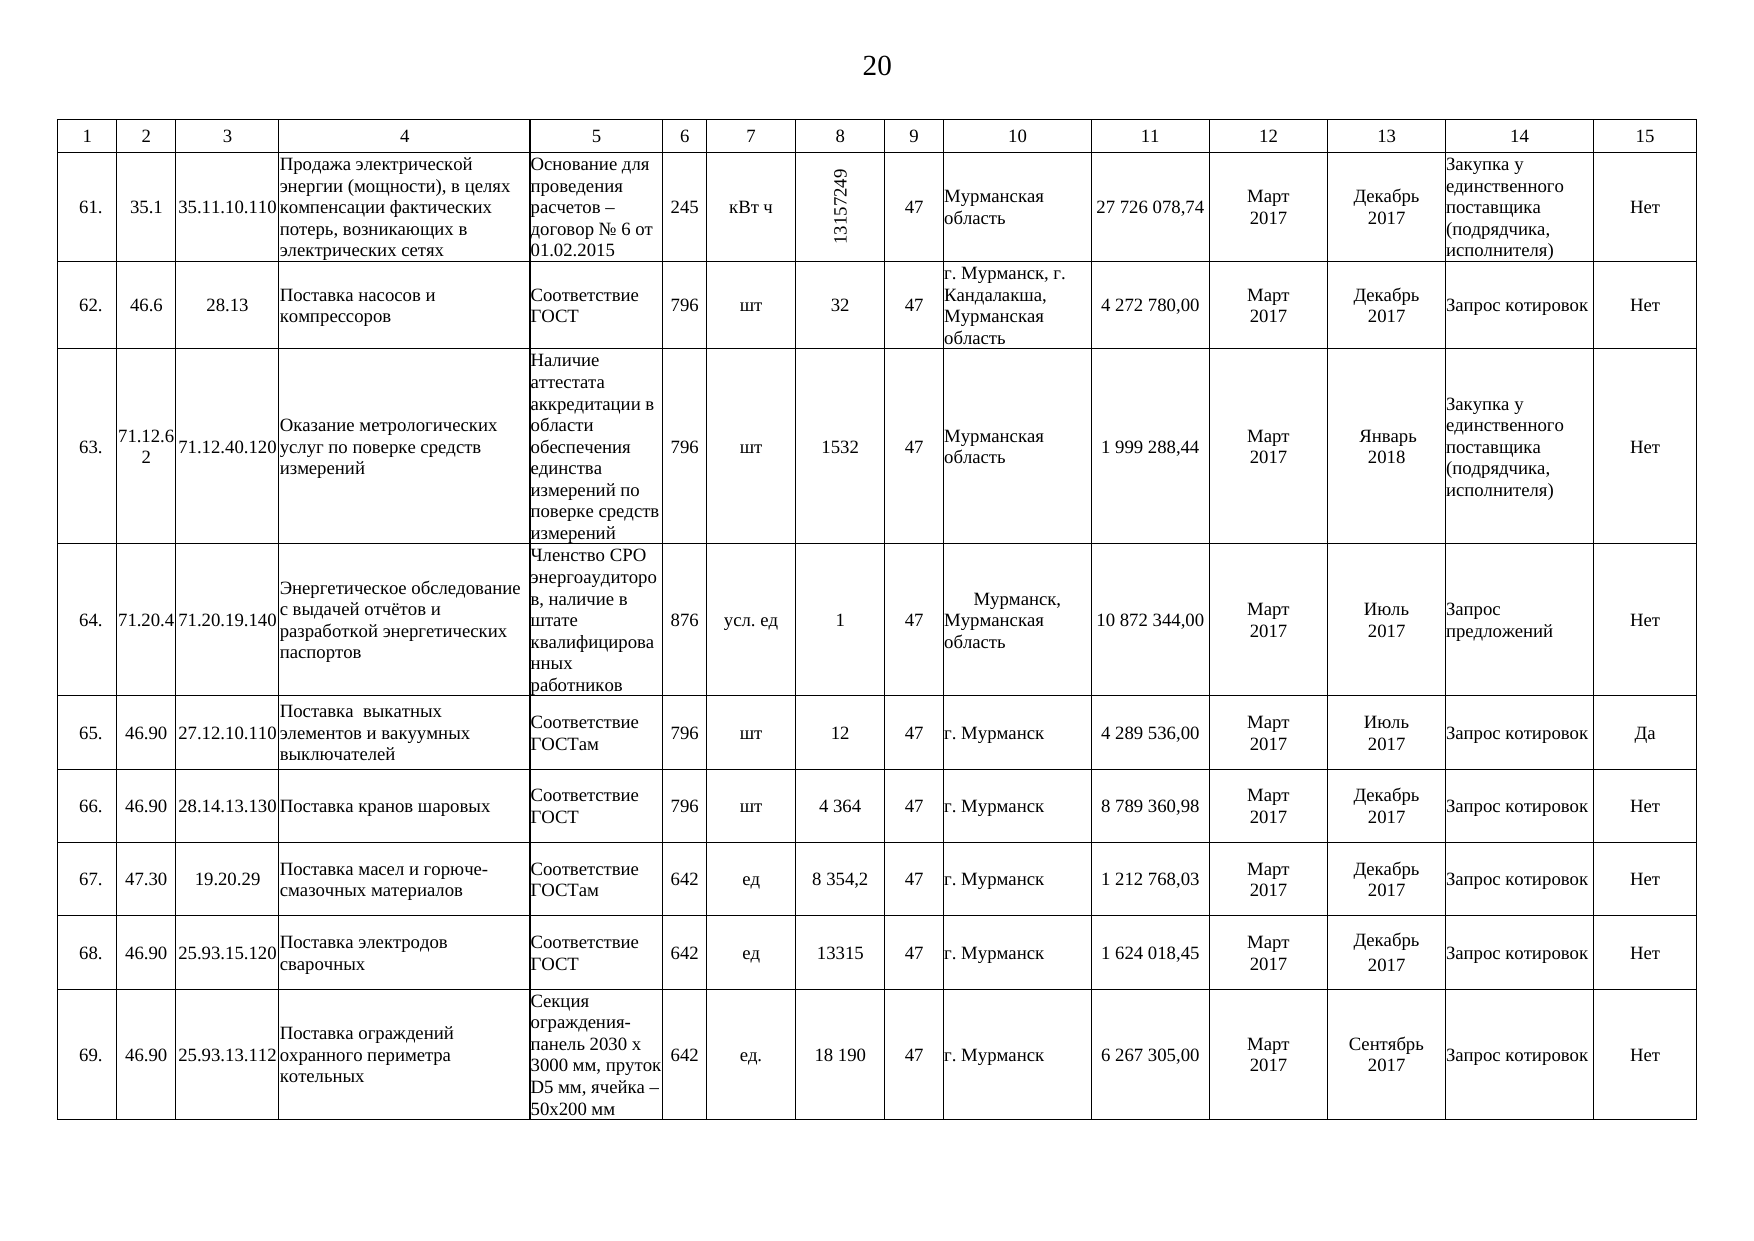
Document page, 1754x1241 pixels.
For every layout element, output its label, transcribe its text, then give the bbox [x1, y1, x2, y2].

table_cell 47 [885, 349, 943, 543]
table_cell Мурманск, Мурманская область [944, 544, 1091, 695]
table_cell Запрос котировок [1446, 843, 1593, 915]
table_cell [58, 153, 116, 261]
table_header 8 [796, 120, 884, 152]
table_cell [58, 349, 116, 543]
table_cell 71.20.19.140 [176, 544, 278, 695]
table_cell 1 999 288,44 [1092, 349, 1209, 543]
table_cell 46.90 [117, 990, 175, 1119]
table_cell ед [707, 916, 795, 989]
table_cell 28.14.13.130 [176, 770, 278, 842]
table_cell Запрос предложений [1446, 544, 1593, 695]
table_cell кВт ч [707, 153, 795, 261]
table_cell 46.90 [117, 770, 175, 842]
table_cell 4 289 536,00 [1092, 696, 1209, 769]
table_cell Нет [1594, 990, 1696, 1119]
table_header 12 [1210, 120, 1327, 152]
table_cell Декабрь 2017 [1328, 843, 1445, 915]
table_cell ед. [707, 990, 795, 1119]
table_cell [58, 990, 116, 1119]
table_cell [58, 696, 116, 769]
table_cell шт [707, 349, 795, 543]
table_cell 245 [663, 153, 706, 261]
table_header 2 [117, 120, 175, 152]
table_cell Нет [1594, 916, 1696, 989]
table_cell Запрос котировок [1446, 990, 1593, 1119]
table_cell Поставка выкатных элементов и вакуумных выключателей [279, 696, 529, 769]
table_cell Продажа электрической энергии (мощности), в целях компенсации фактических потерь, возникающих в электрических сетях [279, 153, 529, 261]
table_header 15 [1594, 120, 1696, 152]
table_cell Запрос котировок [1446, 770, 1593, 842]
table_cell 13157249 [796, 153, 884, 261]
table_header 6 [663, 120, 706, 152]
table_cell 35.11.10.110 [176, 153, 278, 261]
table_header 5 [531, 120, 662, 152]
table_cell 32 [796, 262, 884, 348]
table_cell Поставка масел и горюче-смазочных материалов [279, 843, 529, 915]
table_cell 8 354,2 [796, 843, 884, 915]
table_cell г. Мурманск, г. Кандалакша, Мурманская область [944, 262, 1091, 348]
table_cell Нет [1594, 153, 1696, 261]
table_cell 796 [663, 770, 706, 842]
table_cell 47 [885, 990, 943, 1119]
table_cell Закупка у единственного поставщика (подрядчика, исполнителя) [1446, 349, 1593, 543]
table_cell г. Мурманск [944, 916, 1091, 989]
table_cell 47 [885, 696, 943, 769]
table_cell Соответствие ГОСТам [531, 843, 662, 915]
table_header 7 [707, 120, 795, 152]
table_cell 6 267 305,00 [1092, 990, 1209, 1119]
table_cell Мурманская область [944, 153, 1091, 261]
table_cell 8 789 360,98 [1092, 770, 1209, 842]
table_cell 27.12.10.110 [176, 696, 278, 769]
table_cell 642 [663, 916, 706, 989]
table_cell г. Мурманск [944, 990, 1091, 1119]
table_cell 71.20.4 [117, 544, 175, 695]
table_header 1 [58, 120, 116, 152]
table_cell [1446, 153, 1593, 261]
table_cell Поставка электродов сварочных [279, 916, 529, 989]
table_cell Декабрь 2017 [1328, 262, 1445, 348]
table_cell Март 2017 [1210, 843, 1327, 915]
table_cell 18 190 [796, 990, 884, 1119]
table_cell Нет [1594, 843, 1696, 915]
table_cell Нет [1594, 770, 1696, 842]
table_cell Март 2017 [1210, 544, 1327, 695]
table_cell г. Мурманск [944, 770, 1091, 842]
table_cell Декабрь 2017 [1328, 770, 1445, 842]
table_header 14 [1446, 120, 1593, 152]
table_cell 25.93.13.112 [176, 990, 278, 1119]
table_cell 27 726 078,74 [1092, 153, 1209, 261]
table_cell 4 364 [796, 770, 884, 842]
table_cell Основание для проведения расчетов – договор № 6 от 01.02.2015 [531, 153, 662, 261]
table_cell [58, 544, 116, 695]
table_cell Январь 2018 [1328, 349, 1445, 543]
table_cell Соответствие ГОСТ [531, 262, 662, 348]
table_cell 13315 [796, 916, 884, 989]
table_cell Поставка ограждений охранного периметра котельных [279, 990, 529, 1119]
table_cell 19.20.29 [176, 843, 278, 915]
table_cell Нет [1594, 349, 1696, 543]
table_header 9 [885, 120, 943, 152]
table_cell Март 2017 [1210, 262, 1327, 348]
table_cell Март 2017 [1210, 916, 1327, 989]
table_cell Энергетическое обследование с выдачей отчётов и разработкой энергетических паспортов [279, 544, 529, 695]
table_cell г. Мурманск [944, 696, 1091, 769]
table_cell 46.6 [117, 262, 175, 348]
table_cell 47 [885, 843, 943, 915]
table_header 11 [1092, 120, 1209, 152]
table_cell 46.90 [117, 916, 175, 989]
table_cell 10 872 344,00 [1092, 544, 1209, 695]
table_header 10 [944, 120, 1091, 152]
table_cell 47 [885, 544, 943, 695]
table_cell Март 2017 [1210, 990, 1327, 1119]
table_cell Секция ограждения-панель 2030 х 3000 мм, пруток D5 мм, ячейка – 50х200 мм [531, 990, 662, 1119]
table_cell Декабрь 2017 [1328, 916, 1445, 989]
table_cell г. Мурманск [944, 843, 1091, 915]
table_cell Запрос котировок [1446, 262, 1593, 348]
table_cell шт [707, 696, 795, 769]
table_cell Декабрь 2017 [1328, 153, 1445, 261]
table_header 3 [176, 120, 278, 152]
table_cell 71.12.40.120 [176, 349, 278, 543]
table_cell 47 [885, 262, 943, 348]
table_cell Март 2017 [1210, 770, 1327, 842]
table_cell ед [707, 843, 795, 915]
table_cell [58, 262, 116, 348]
table_cell Нет [1594, 262, 1696, 348]
table_cell [58, 843, 116, 915]
table_cell шт [707, 770, 795, 842]
table_cell Мурманская область [944, 349, 1091, 543]
table_cell Соответствие ГОСТ [531, 770, 662, 842]
table_cell 642 [663, 990, 706, 1119]
table_cell 28.13 [176, 262, 278, 348]
table_cell 796 [663, 262, 706, 348]
table_cell 47 [885, 916, 943, 989]
table_cell Членство СРО энергоаудиторов, наличие в штате квалифицированных работников [531, 544, 662, 695]
table_cell Март 2017 [1210, 349, 1327, 543]
table_cell 4 272 780,00 [1092, 262, 1209, 348]
table_cell Июль 2017 [1328, 696, 1445, 769]
table_cell [58, 916, 116, 989]
table_cell 1 212 768,03 [1092, 843, 1209, 915]
table_cell 1 [796, 544, 884, 695]
table_cell Да [1594, 696, 1696, 769]
table_cell усл. ед [707, 544, 795, 695]
table_cell 46.90 [117, 696, 175, 769]
table_cell Июль 2017 [1328, 544, 1445, 695]
table_cell 35.1 [117, 153, 175, 261]
table_cell 47 [885, 770, 943, 842]
table_cell Поставка кранов шаровых [279, 770, 529, 842]
table_cell Наличие аттестата аккредитации в области обеспечения единства измерений по поверке средств измерений [531, 349, 662, 543]
table_cell шт [707, 262, 795, 348]
table_cell 71.12.62 [117, 349, 175, 543]
table_cell Запрос котировок [1446, 916, 1593, 989]
table_cell Март 2017 [1210, 153, 1327, 261]
table_cell Сентябрь 2017 [1328, 990, 1445, 1119]
table_cell [58, 770, 116, 842]
table_cell Оказание метрологических услуг по поверке средств измерений [279, 349, 529, 543]
table_cell 876 [663, 544, 706, 695]
table_cell 47 [885, 153, 943, 261]
table_cell Март 2017 [1210, 696, 1327, 769]
table_cell Поставка насосов и компрессоров [279, 262, 529, 348]
table_header 4 [279, 120, 529, 152]
table_cell Соответствие ГОСТам [531, 696, 662, 769]
table_cell Запрос котировок [1446, 696, 1593, 769]
table_cell Нет [1594, 544, 1696, 695]
table_cell 12 [796, 696, 884, 769]
table_cell Соответствие ГОСТ [531, 916, 662, 989]
table_header 13 [1328, 120, 1445, 152]
table_cell 25.93.15.120 [176, 916, 278, 989]
table_cell 642 [663, 843, 706, 915]
table_cell 1 624 018,45 [1092, 916, 1209, 989]
table_cell 1532 [796, 349, 884, 543]
table_cell 796 [663, 349, 706, 543]
table_cell 796 [663, 696, 706, 769]
table_cell 47.30 [117, 843, 175, 915]
